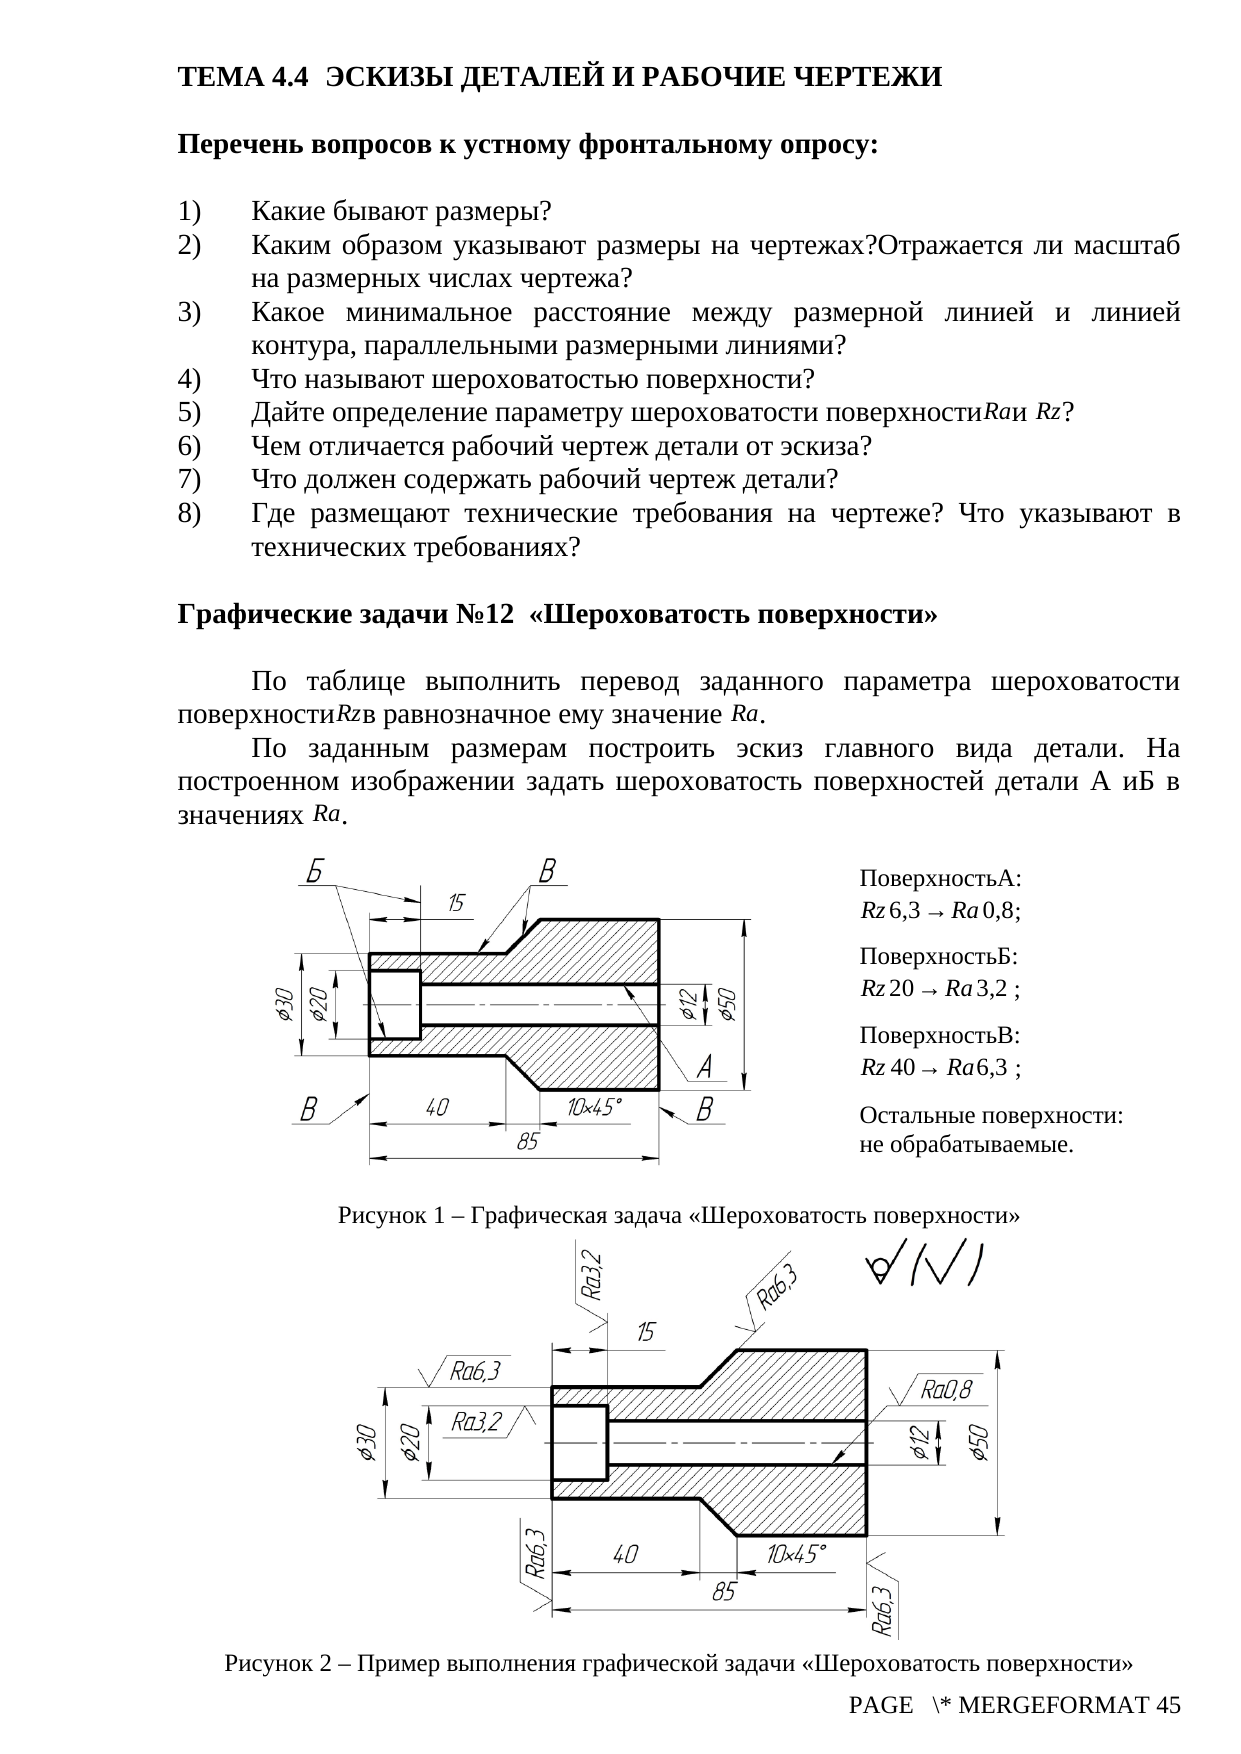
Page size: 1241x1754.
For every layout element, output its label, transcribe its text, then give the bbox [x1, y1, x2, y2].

text 6) Чем отличается рабочий чертеж детали от эскиза? [177, 428, 1181, 462]
list Какие бывают размеры? [177, 193, 1181, 227]
text Перечень вопросов к устному фронтальному опросу: [177, 126, 1181, 160]
table_header [177, 855, 848, 1196]
picture [270, 854, 755, 1168]
text По заданным размерам построить эскиз главного вида детали. На построенном изображении задать шероховатость поверхностей детали А иБ в значениях . [177, 730, 1181, 831]
text 3) Какое минимальное расстояние между размерной линией и линией контура, параллельными размерными линиями? [177, 294, 1181, 361]
text 8) Где размещают технические требования на чертеже? Что указывают в технических требованиях? [177, 495, 1181, 562]
table_header ПоверхностьА: ; [848, 855, 1181, 933]
text 5) Дайте определение параметру шероховатости поверхностии ? [177, 394, 1181, 428]
text Графические задачи №12 «Шероховатость поверхности» [177, 596, 1181, 629]
table_cell ПоверхностьБ: ; [848, 933, 1181, 1012]
picture [352, 1237, 1007, 1640]
table_cell ПоверхностьВ: ; [848, 1012, 1181, 1090]
table_cell Рисунок 1 – Графическая задача «Шероховатость поверхности» [177, 1196, 1181, 1232]
text 7) Что должен содержать рабочий чертеж детали? [177, 462, 1181, 495]
text 2) Каким образом указывают размеры на чертежах?Отражается ли масштаб на размерных числах чертежа? [177, 227, 1181, 294]
text ТЕМА 4.4 ЭСКИЗЫ ДЕТАЛЕЙ И РАБОЧИЕ ЧЕРТЕЖИ [177, 59, 1181, 93]
table_cell Остальные поверхности: не обрабатываемые. [848, 1090, 1181, 1196]
table_cell Рисунок 2 – Пример выполнения графической задачи «Шероховатость поверхности» [177, 1645, 1181, 1681]
text По таблице выполнить перевод заданного параметра шероховатости поверхностив равнозначное ему значение . [177, 663, 1181, 730]
table_cell [177, 1232, 1181, 1645]
text 4) Что называют шероховатостью поверхности? [177, 361, 1181, 394]
